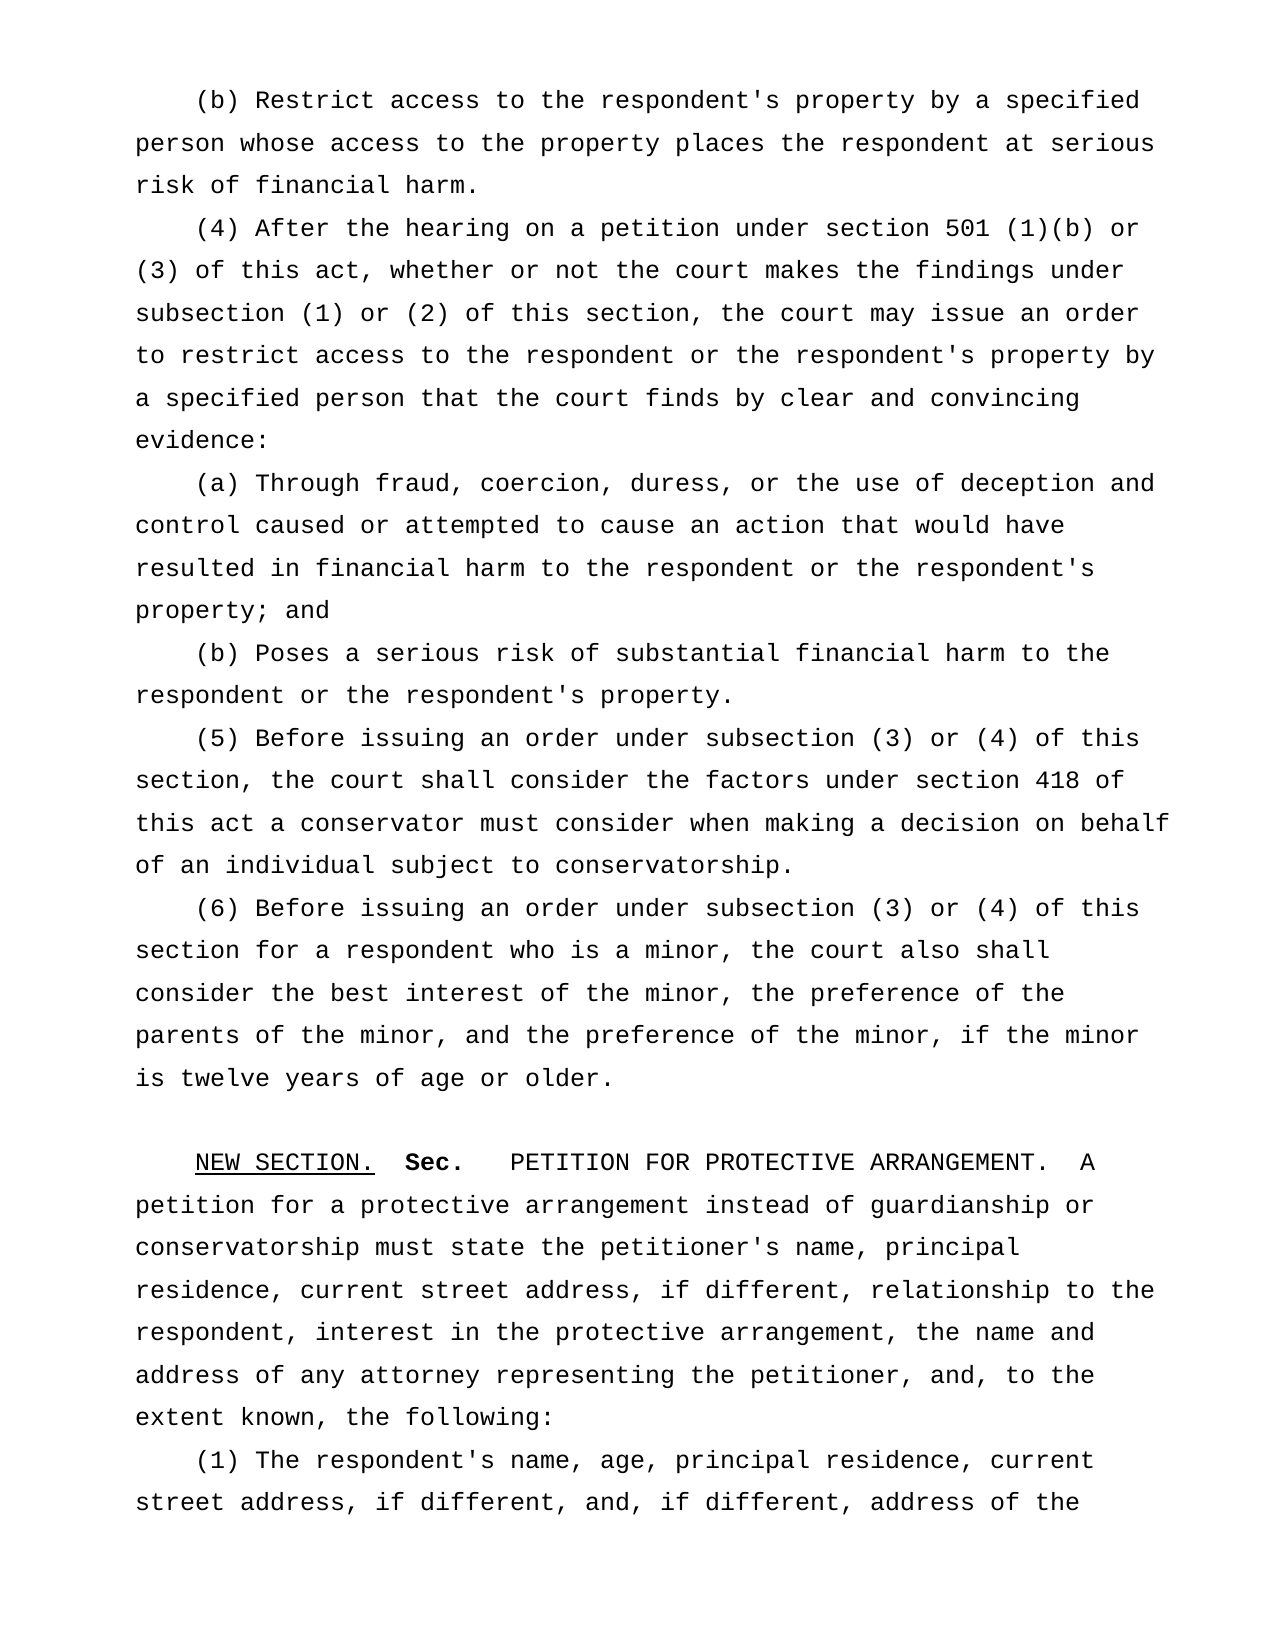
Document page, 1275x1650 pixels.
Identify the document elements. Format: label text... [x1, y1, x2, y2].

text (6) Before issuing an order under subsection (3) or (4) of this section for a respondent who is a minor, the court also shall consider the best interest of the minor, the preference of the parents of the minor, and the preference of the minor, if the minor is twelve years of age or older. [135, 882, 1170, 1095]
text (4) After the hearing on a petition under section 501 (1)(b) or (3) of this act, whether or not the court makes the findings under subsection (1) or (2) of this section, the court may issue an order to restrict access to the respondent or the respondent's property by a specified person that the court finds by clear and convincing evidence: [135, 202, 1170, 457]
text (b) Restrict access to the respondent's property by a specified person whose access to the property places the respondent at serious risk of financial harm. [135, 75, 1170, 202]
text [135, 1434, 1170, 1519]
text (b) Poses a serious risk of substantial financial harm to the respondent or the respondent's property. [135, 627, 1170, 712]
text (a) Through fraud, coercion, duress, or the use of deception and control caused or attempted to cause an action that would have resulted in financial harm to the respondent or the respondent's property; and [135, 457, 1170, 627]
text NEW SECTION. Sec. PETITION FOR PROTECTIVE ARRANGEMENT. A petition for a protective arrangement instead of guardianship or conservatorship must state the petitioner's name, principal residence, current street address, if different, relationship to the respondent, interest in the protective arrangement, the name and address of any attorney representing the petitioner, and, to the extent known, the following: [135, 1137, 1170, 1434]
text (5) Before issuing an order under subsection (3) or (4) of this section, the court shall consider the factors under section 418 of this act a conservator must consider when making a decision on behalf of an individual subject to conservatorship. [135, 712, 1170, 882]
